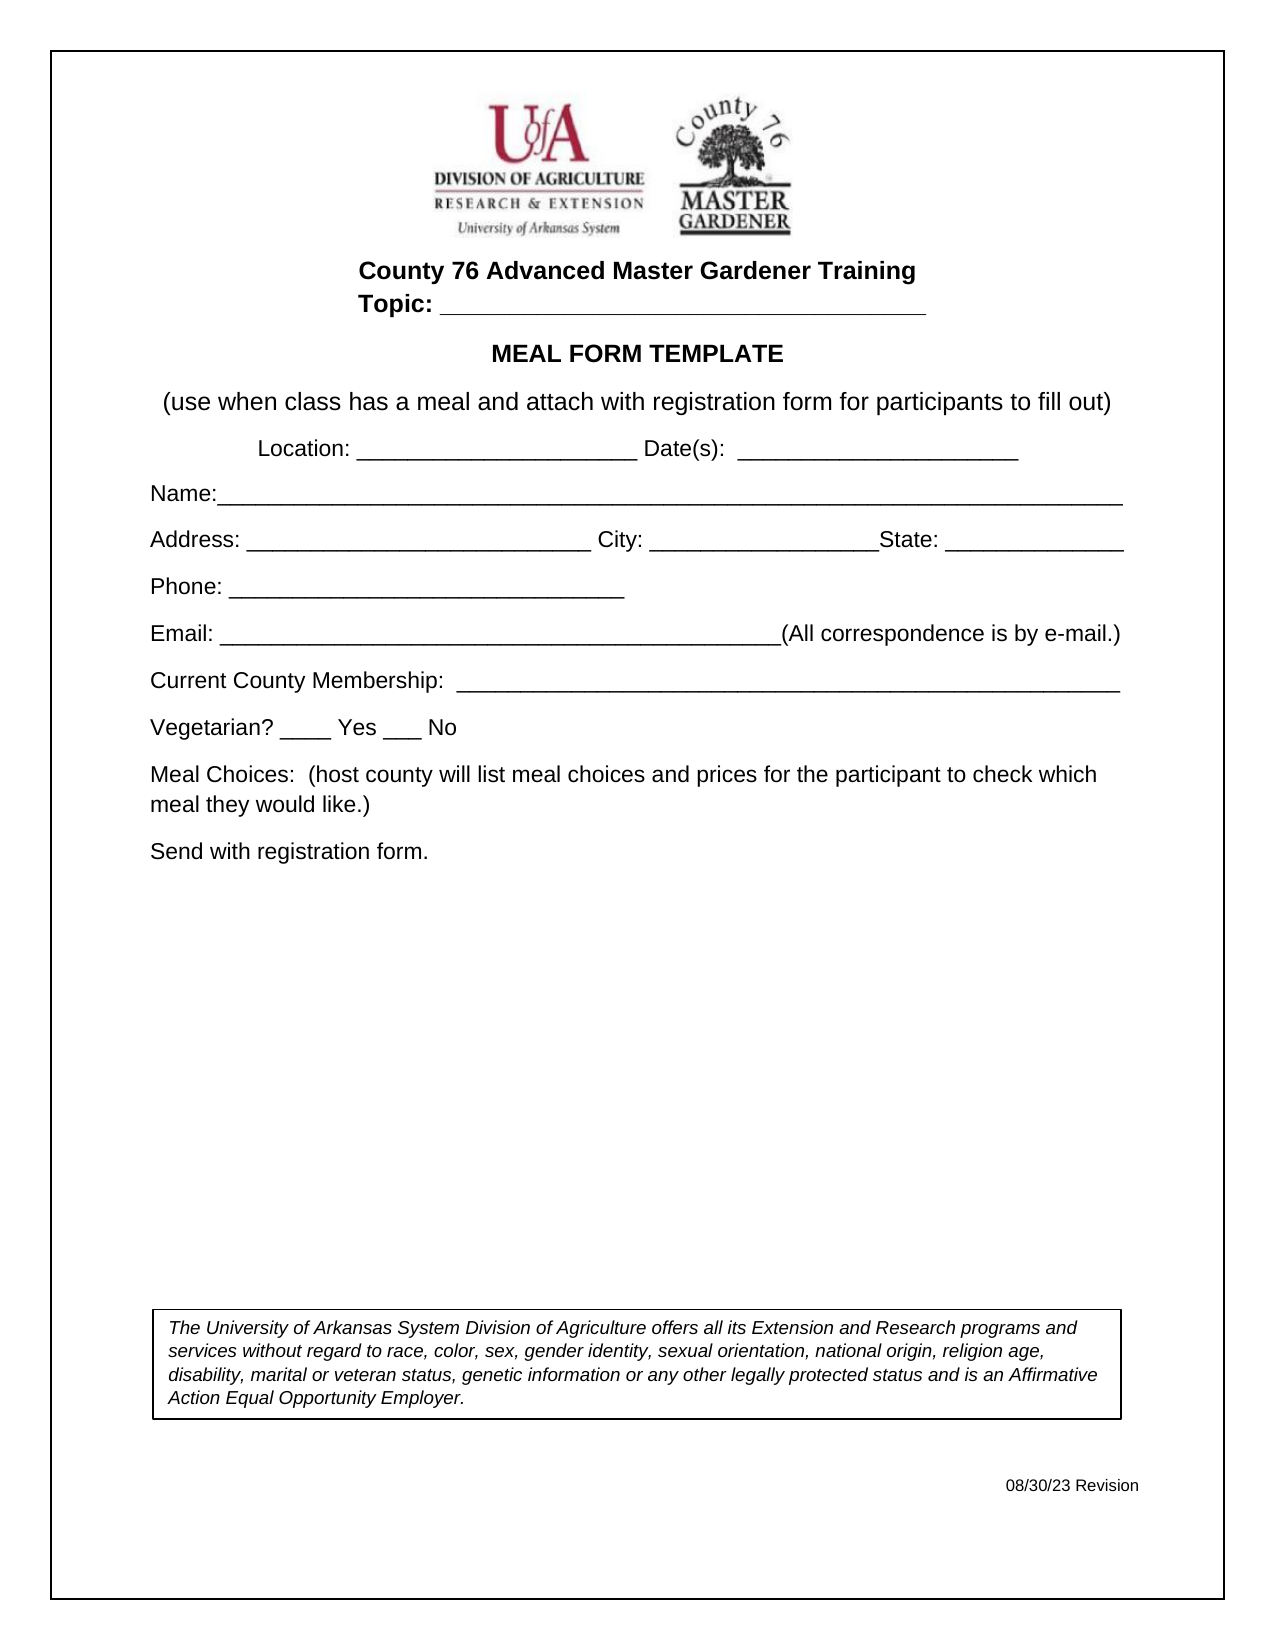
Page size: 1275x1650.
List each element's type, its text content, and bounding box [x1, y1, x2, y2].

text Name:_______________________________________________________________________ [150, 479, 1125, 506]
text Current County Membership: ____________________________________________________ [150, 667, 1125, 693]
text County 76 Advanced Master Gardener Training [150, 256, 1125, 285]
text Location: ______________________ Date(s): ______________________ [150, 434, 1125, 461]
text (use when class has a meal and attach with registration form for participants to fill out) [150, 387, 1125, 416]
text Phone: _______________________________ [150, 573, 1125, 600]
picture [432, 91, 793, 238]
text MEAL FORM TEMPLATE [150, 339, 1125, 368]
text Address: ___________________________ City: __________________State: ______________ [150, 526, 1125, 553]
text Email: ____________________________________________(All correspondence is by e-mail.) [150, 620, 1125, 647]
text Vegetarian? ____ Yes ___ No [150, 714, 1125, 740]
text Send with registration form. [150, 838, 1125, 864]
text Topic: ___________________________________ [150, 289, 1125, 318]
text Meal Choices: (host county will list meal choices and prices for the participant to check which meal they would like.) [150, 761, 1125, 817]
